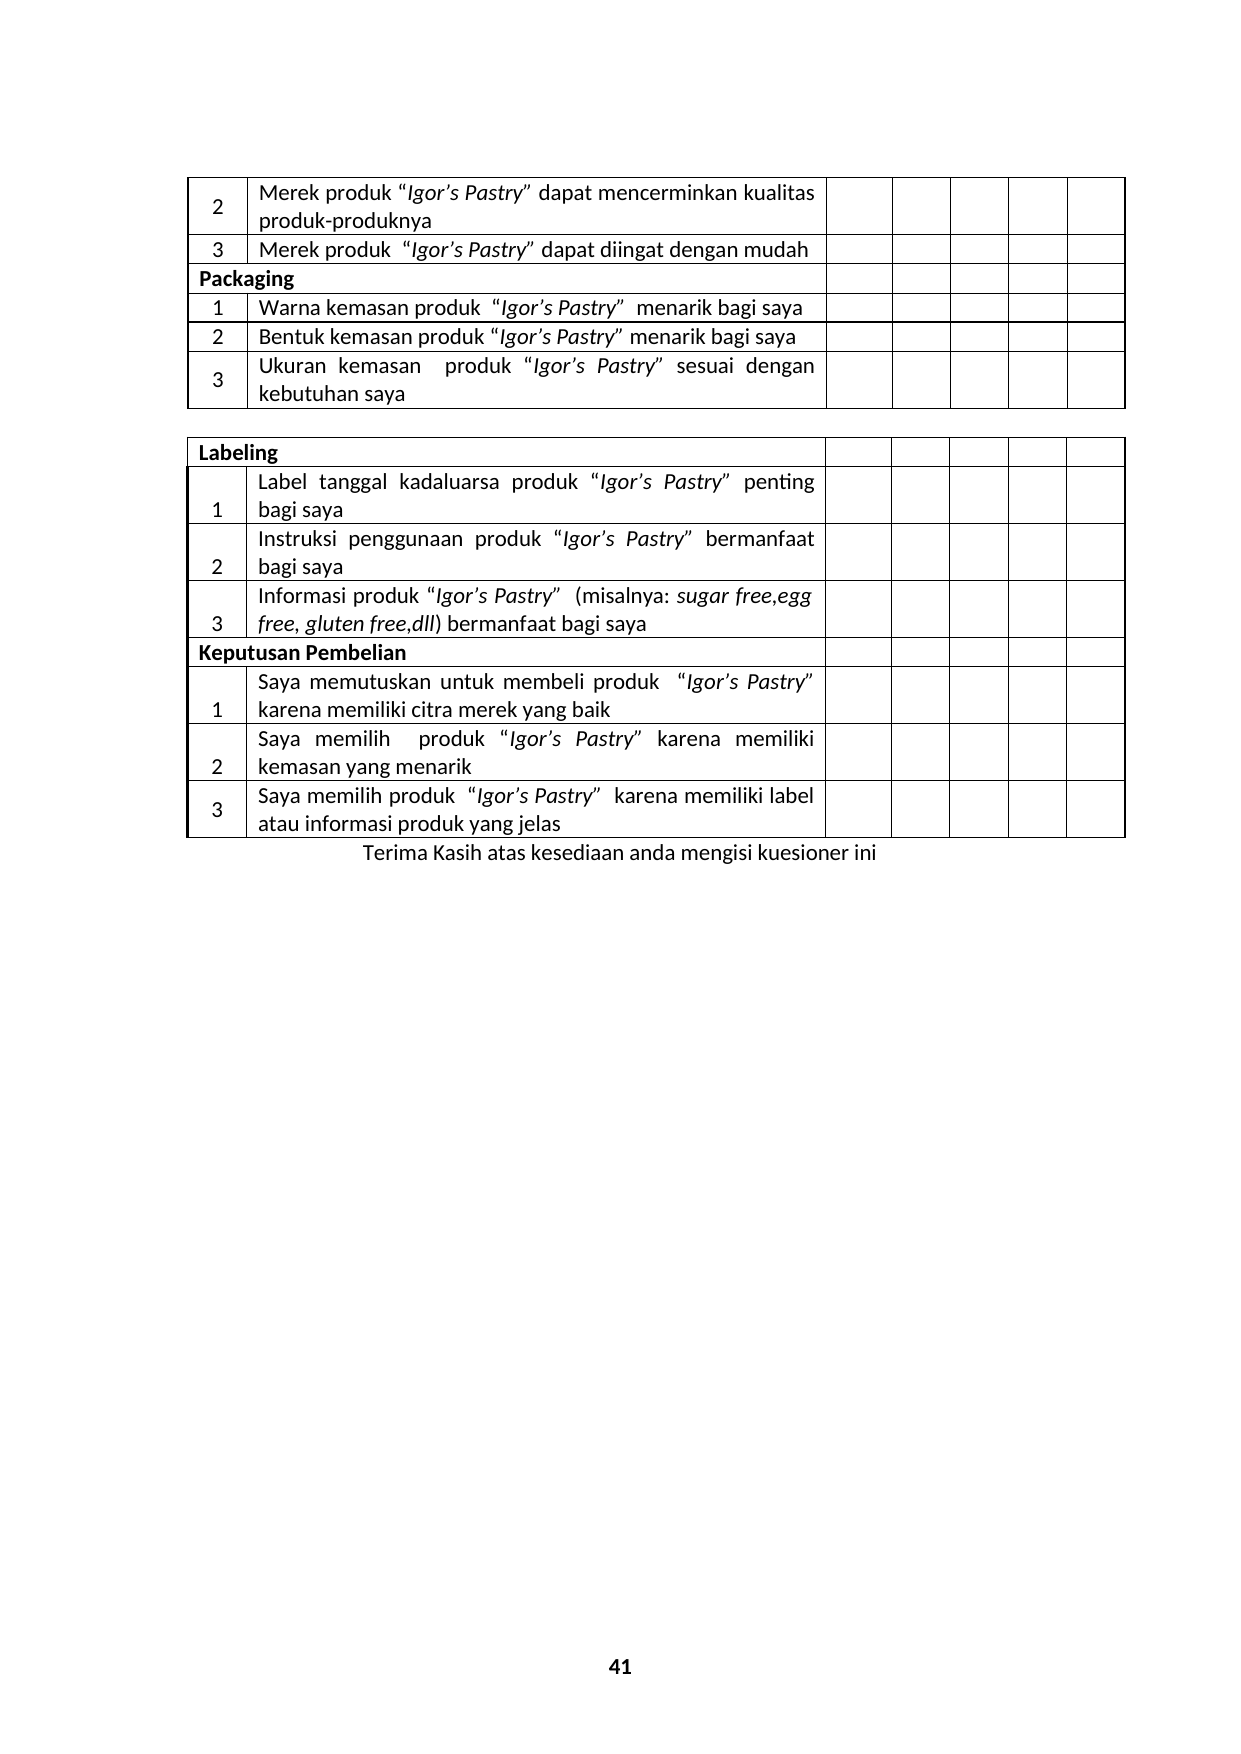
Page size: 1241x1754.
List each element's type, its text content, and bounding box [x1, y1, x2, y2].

table_cell 3 [189, 352, 247, 408]
table_cell [1009, 235, 1067, 263]
table_cell [893, 323, 950, 351]
table_cell [893, 178, 950, 234]
table_cell Merek produk “Igor’s Pastry” dapat diingat dengan mudah [248, 235, 826, 263]
table_cell [826, 724, 891, 780]
table_cell [826, 581, 891, 637]
table_cell Merek produk “Igor’s Pastry” dapat mencerminkan kualitas produk-produknya [248, 178, 826, 234]
table_cell [950, 581, 1008, 637]
table_header [1009, 438, 1066, 466]
table_cell [826, 638, 891, 666]
table_cell Ukuran kemasan produk “Igor’s Pastry” sesuai dengan kebutuhan saya [248, 352, 826, 408]
table_cell [951, 235, 1008, 263]
table_cell [1009, 294, 1067, 321]
table_cell [826, 667, 891, 723]
table_cell [892, 724, 949, 780]
table_cell 3 [189, 781, 246, 837]
table_cell [1067, 524, 1124, 580]
table_cell [827, 323, 892, 351]
table_cell 2 [189, 524, 246, 580]
table_cell 3 [189, 581, 246, 637]
table_cell [1009, 781, 1066, 837]
table_cell 2 [189, 178, 247, 234]
table_cell [1009, 323, 1067, 351]
table_cell [1068, 294, 1124, 321]
table_cell [1068, 178, 1124, 234]
table_header [826, 438, 891, 466]
table_cell Instruksi penggunaan produk “Igor’s Pastry” bermanfaat bagi saya [247, 524, 825, 580]
table_cell [826, 781, 891, 837]
table_cell Packaging [189, 264, 826, 292]
table_cell [1067, 724, 1124, 780]
table_cell [950, 638, 1008, 666]
table_cell [1067, 467, 1124, 523]
table_cell 1 [189, 467, 246, 523]
table_cell [1068, 264, 1124, 292]
table_cell Saya memilih produk “Igor’s Pastry” karena memiliki kemasan yang menarik [247, 724, 825, 780]
table_cell [1009, 581, 1066, 637]
table_cell [893, 235, 950, 263]
table_header [1067, 438, 1124, 466]
table_cell [950, 781, 1008, 837]
table_cell [892, 638, 949, 666]
table_cell Keputusan Pembelian [189, 638, 825, 666]
table_cell [951, 264, 1008, 292]
table_cell [1068, 235, 1124, 263]
table_cell [1009, 724, 1066, 780]
table_cell Informasi produk “Igor’s Pastry” (misalnya: sugar free,egg free, gluten free,dll) bermanfaat bagi saya [247, 581, 825, 637]
table_cell [826, 524, 891, 580]
table_cell [827, 235, 892, 263]
table_cell Bentuk kemasan produk “Igor’s Pastry” menarik bagi saya [248, 323, 826, 351]
table_cell [951, 323, 1008, 351]
table_cell 2 [189, 724, 246, 780]
table_cell [893, 352, 950, 408]
table_cell [950, 467, 1008, 523]
table_header Labeling [188, 438, 825, 466]
table_cell [827, 352, 892, 408]
table_cell [1009, 178, 1067, 234]
list Terima Kasih atas kesediaan anda mengisi kuesioner ini [177, 838, 1063, 866]
table_cell [827, 264, 892, 292]
table_cell [1009, 524, 1066, 580]
table_cell 3 [189, 235, 247, 263]
table_cell Label tanggal kadaluarsa produk “Igor’s Pastry” penting bagi saya [247, 467, 825, 523]
table_cell [827, 294, 892, 321]
table_cell [950, 524, 1008, 580]
table_cell [1009, 667, 1066, 723]
table_cell [951, 178, 1008, 234]
table_cell [893, 264, 950, 292]
table_cell [951, 294, 1008, 321]
table_cell 1 [189, 294, 247, 321]
table_cell [1067, 581, 1124, 637]
table_cell [826, 467, 891, 523]
table_cell [892, 781, 949, 837]
table_cell [950, 667, 1008, 723]
table_cell Saya memutuskan untuk membeli produk “Igor’s Pastry” karena memiliki citra merek yang baik [247, 667, 825, 723]
table_cell 1 [189, 667, 246, 723]
table_cell [893, 294, 950, 321]
table_cell [892, 667, 949, 723]
table_cell [950, 724, 1008, 780]
table_cell 2 [189, 323, 247, 351]
table_cell [1068, 323, 1124, 351]
table_cell [1068, 352, 1124, 408]
table_cell [1009, 352, 1067, 408]
table_cell [827, 178, 892, 234]
table_cell [892, 524, 949, 580]
table_cell Warna kemasan produk “Igor’s Pastry” menarik bagi saya [248, 294, 826, 321]
table_cell [1009, 467, 1066, 523]
table_cell [1009, 638, 1066, 666]
table_cell [892, 467, 949, 523]
table_cell [1067, 781, 1124, 837]
table_cell [892, 581, 949, 637]
table_cell [1009, 264, 1067, 292]
table_header [950, 438, 1008, 466]
table_cell [1067, 638, 1124, 666]
table_cell [951, 352, 1008, 408]
table_cell Saya memilih produk “Igor’s Pastry” karena memiliki label atau informasi produk yang jelas [247, 781, 825, 837]
table_cell [1067, 667, 1124, 723]
table_header [892, 438, 949, 466]
